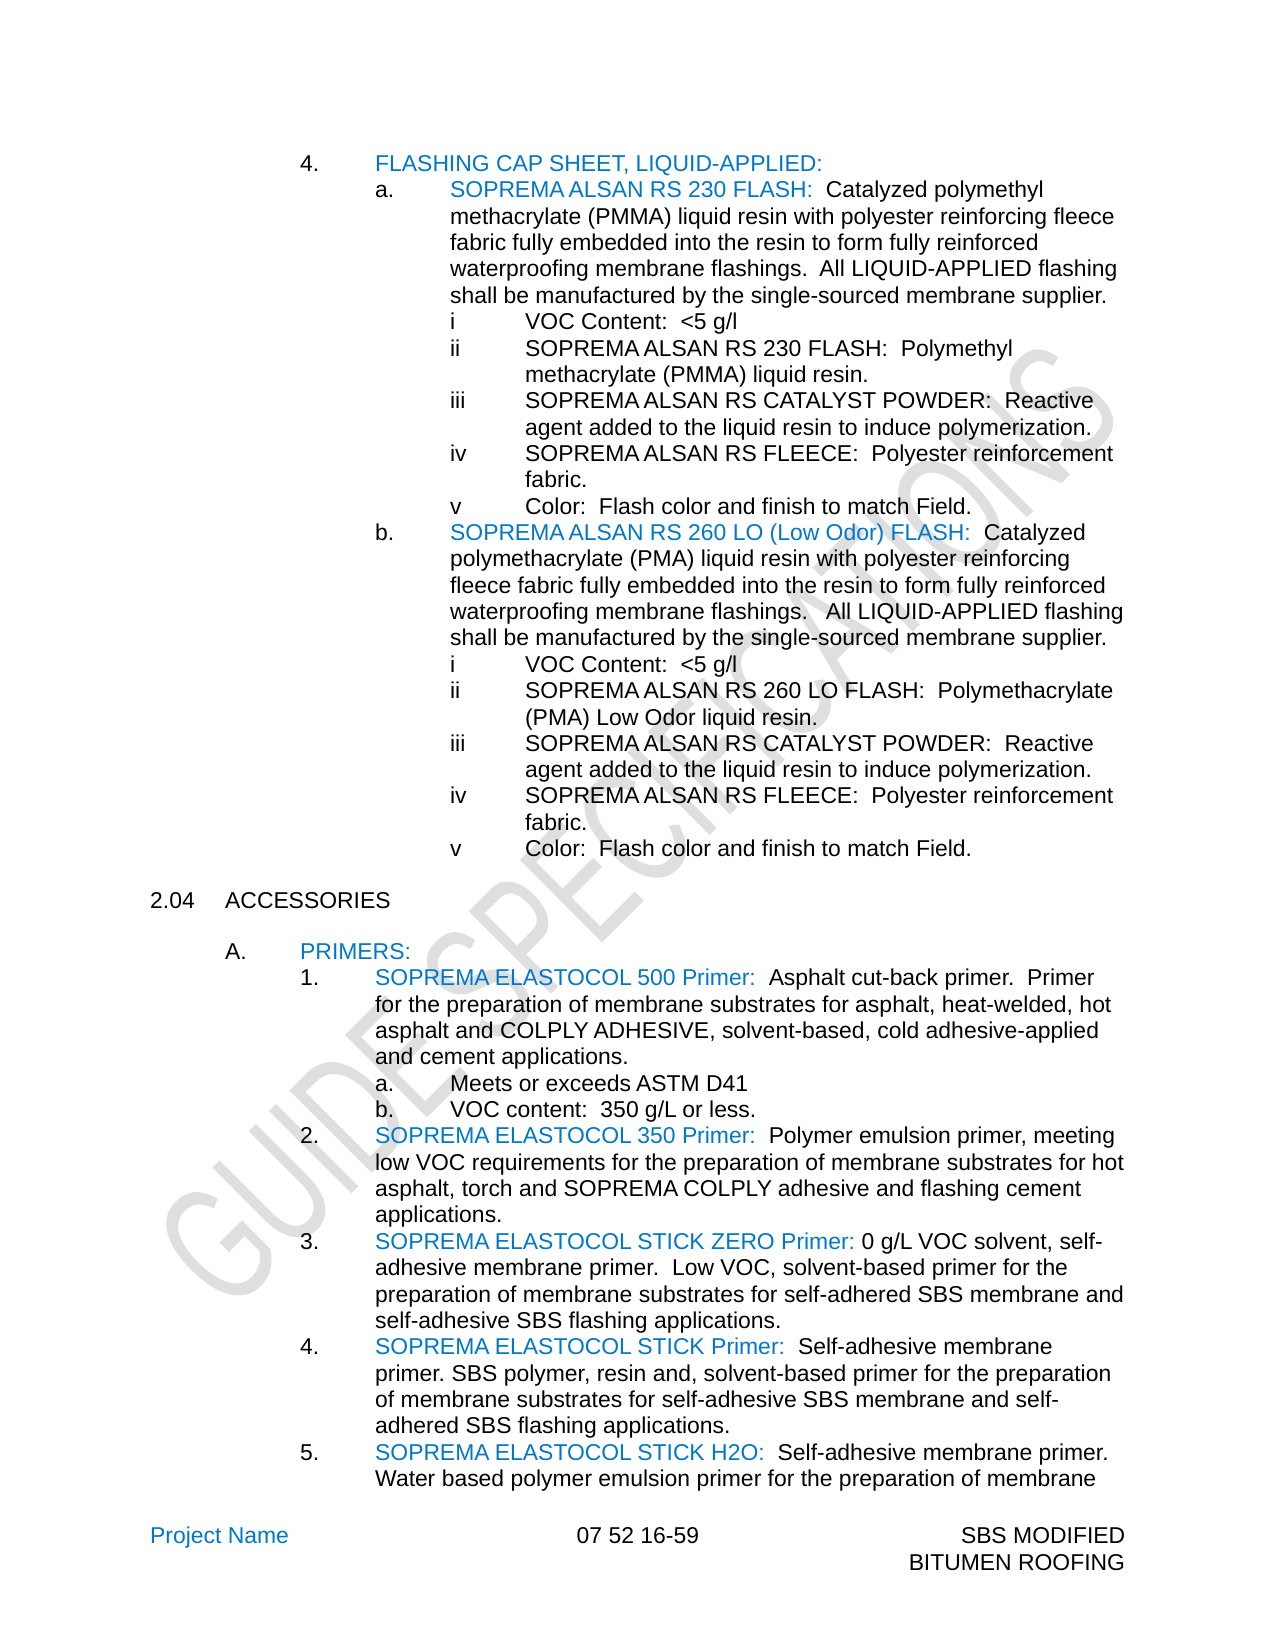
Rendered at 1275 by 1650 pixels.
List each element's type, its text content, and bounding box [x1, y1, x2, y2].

subtitle ACCESSORIES [150, 887, 1125, 913]
subtitle SOPREMA ALSAN RS 230 FLASH: Polymethyl methacrylate (PMMA) liquid resin. [450, 334, 1125, 387]
subtitle SOPREMA ALSAN RS 260 LO FLASH: Polymethacrylate (PMA) Low Odor liquid resin. [450, 677, 1125, 730]
subtitle SOPREMA ELASTOCOL 500 Primer: Asphalt cut-back primer. Primer for the preparation of membrane substrates for asphalt, heat-welded, hot asphalt and COLPLY ADHESIVE, solvent-based, cold adhesive-applied and cement applications. [300, 964, 1125, 1070]
subtitle SOPREMA ALSAN RS FLEECE: Polyester reinforcement fabric. [450, 782, 1125, 835]
subtitle Color: Flash color and finish to match Field. [450, 493, 1125, 519]
subtitle SOPREMA ALSAN RS CATALYST POWDER: Reactive agent added to the liquid resin to induce polymerization. [450, 730, 1125, 782]
subtitle Meets or exceeds ASTM D41 [375, 1070, 1125, 1096]
subtitle SOPREMA ELASTOCOL STICK ZERO Primer: 0 g/L VOC solvent, self-adhesive membrane primer. Low VOC, solvent-based primer for the preparation of membrane substrates for self-adhered SBS membrane and self-adhesive SBS flashing applications. [300, 1228, 1125, 1333]
subtitle SOPREMA ELASTOCOL STICK Primer: Self-adhesive membrane primer. SBS polymer, resin and, solvent-based primer for the preparation of membrane substrates for self-adhesive SBS membrane and self-adhered SBS flashing applications. [300, 1333, 1125, 1439]
subtitle Color: Flash color and finish to match Field. [450, 835, 1125, 862]
subtitle PRIMERS: NOTE: Priming is not required for SOPREMA COLPLY EF ADHESIVE and SOPREMA COLPLY EF FLASHING CEMENT applications. [225, 938, 1125, 964]
subtitle SOPREMA ELASTOCOL 350 Primer: Polymer emulsion primer, meeting low VOC requirements for the preparation of membrane substrates for hot asphalt, torch and SOPREMA COLPLY adhesive and flashing cement applications. [300, 1122, 1125, 1228]
subtitle FLASHING CAP SHEET, LIQUID-APPLIED: [300, 150, 1125, 176]
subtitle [300, 1439, 1125, 1491]
subtitle VOC Content: <5 g/l [450, 308, 1125, 334]
subtitle SOPREMA ALSAN RS 230 FLASH: Catalyzed polymethyl methacrylate (PMMA) liquid resin with polyester reinforcing fleece fabric fully embedded into the resin to form fully reinforced waterproofing membrane flashings. All LIQUID-APPLIED flashing shall be manufactured by the single-sourced membrane supplier. [375, 176, 1125, 308]
subtitle SOPREMA ALSAN RS CATALYST POWDER: Reactive agent added to the liquid resin to induce polymerization. [450, 387, 1125, 440]
subtitle VOC Content: <5 g/l [450, 651, 1125, 677]
subtitle SOPREMA ALSAN RS FLEECE: Polyester reinforcement fabric. [450, 440, 1125, 493]
subtitle SOPREMA ALSAN RS 260 LO (Low Odor) FLASH: Catalyzed polymethacrylate (PMA) liquid resin with polyester reinforcing fleece fabric fully embedded into the resin to form fully reinforced waterproofing membrane flashings. All LIQUID-APPLIED flashing shall be manufactured by the single-sourced membrane supplier. [375, 519, 1125, 651]
subtitle VOC content: 350 g/L or less. [375, 1096, 1125, 1122]
